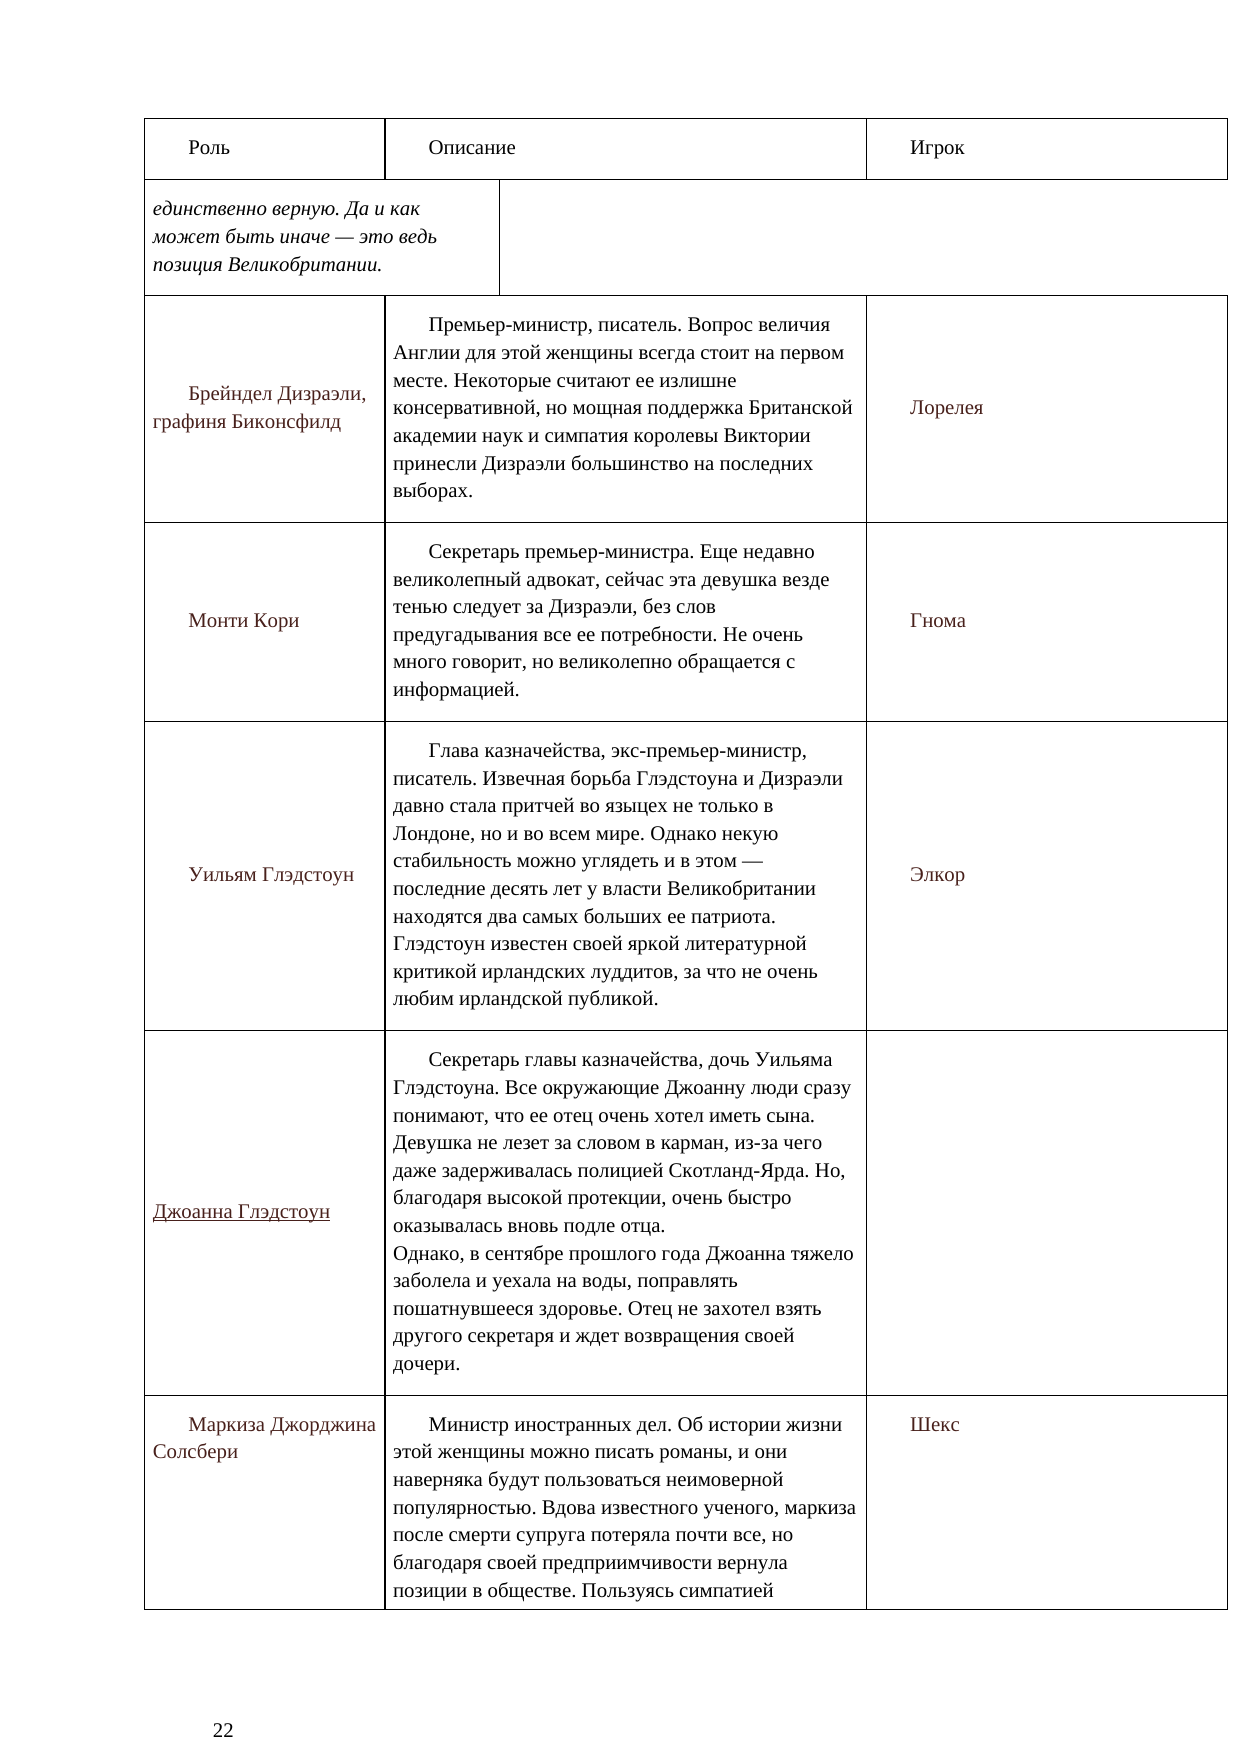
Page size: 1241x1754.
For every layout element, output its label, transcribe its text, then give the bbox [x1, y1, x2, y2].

table_cell Премьер-министр, писатель. Вопрос величия Англии для этой женщины всегда стоит на первом месте. Некоторые считают ее излишне консервативной, но мощная поддержка Британской академии наук и симпатия королевы Виктории принесли Дизраэли большинство на последних выборах. [386, 296, 866, 522]
table_cell Секретарь премьер-министра. Еще недавно великолепный адвокат, сейчас эта девушка везде тенью следует за Дизраэли, без слов предугадывания все ее потребности. Не очень много говорит, но великолепно обращается с информацией. [386, 523, 866, 721]
table_cell [867, 1031, 1227, 1395]
table_header Роль [145, 119, 384, 179]
table_cell Джоанна Глэдстоун [145, 1031, 384, 1395]
table_cell Секретарь главы казначейства, дочь Уильяма Глэдстоуна. Все окружающие Джоанну люди сразу понимают, что ее отец очень хотел иметь сына. Девушка не лезет за словом в карман, из-за чего даже задерживалась полицией Скотланд-Ярда. Но, благодаря высокой протекции, очень быстро оказывалась вновь подле отца. Однако, в сентябре прошлого года Джоанна тяжело заболела и уехала на воды, поправлять пошатнувшееся здоровье. Отец не захотел взять другого секретаря и ждет возвращения своей дочери. [386, 1031, 866, 1395]
table_cell Лорелея [867, 296, 1227, 522]
table_cell Монти Кори [145, 523, 384, 721]
table_cell Брейндел Дизраэли, графиня Биконсфилд [145, 296, 384, 522]
table_cell Уильям Глэдстоун [145, 722, 384, 1030]
table_cell Маркиза Джорджина Солсбери [145, 1396, 384, 1609]
table_header Описание [386, 119, 866, 179]
table_cell Глава казначейства, экс-премьер-министр, писатель. Извечная борьба Глэдстоуна и Дизраэли давно стала притчей во языцех не только в Лондоне, но и во всем мире. Однако некую стабильность можно углядеть и в этом — последние десять лет у власти Великобритании находятся два самых больших ее патриота. Глэдстоун известен своей яркой литературной критикой ирландских луддитов, за что не очень любим ирландской публикой. [386, 722, 866, 1030]
table_header Игрок [867, 119, 1227, 179]
table_cell Шекс [867, 1396, 1227, 1609]
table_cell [145, 180, 499, 295]
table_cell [386, 1396, 866, 1609]
table_cell Гнома [867, 523, 1227, 721]
table_cell Элкор [867, 722, 1227, 1030]
